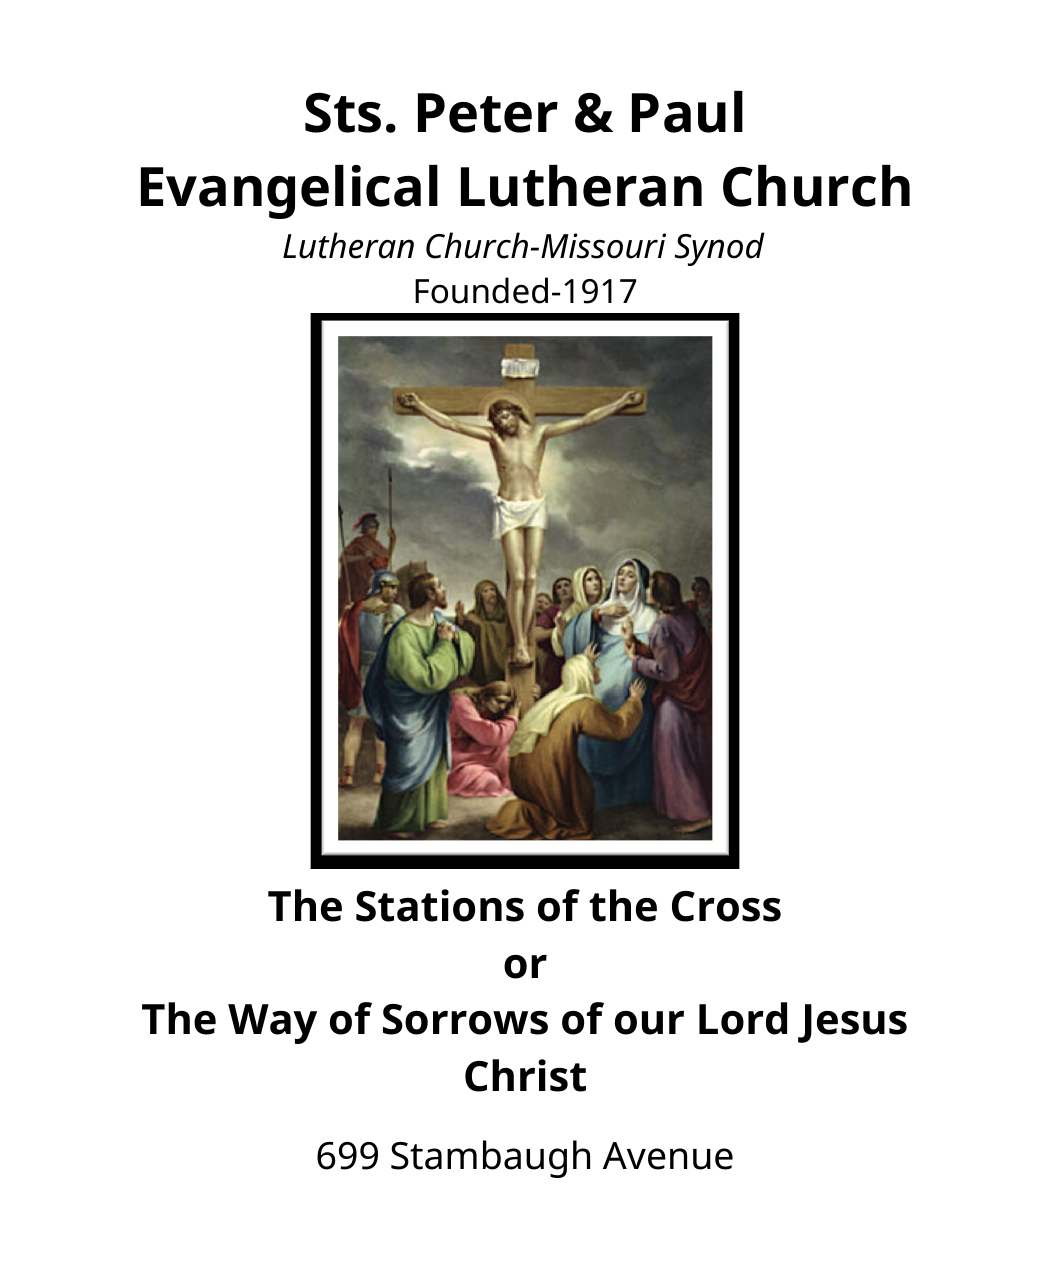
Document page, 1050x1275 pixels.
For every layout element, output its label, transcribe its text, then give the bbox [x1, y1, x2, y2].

text The Way of Sorrows of our Lord Jesus Christ [75, 990, 975, 1104]
text Sts. Peter & Paul [75, 75, 975, 149]
text Evangelical Lutheran Church [75, 149, 975, 222]
text or [75, 933, 975, 990]
text The Stations of the Cross [75, 877, 975, 933]
text 699 Stambaugh Avenue [75, 1129, 975, 1180]
text Founded-1917 [75, 268, 975, 313]
text Lutheran Church-Missouri Synod [75, 222, 975, 268]
